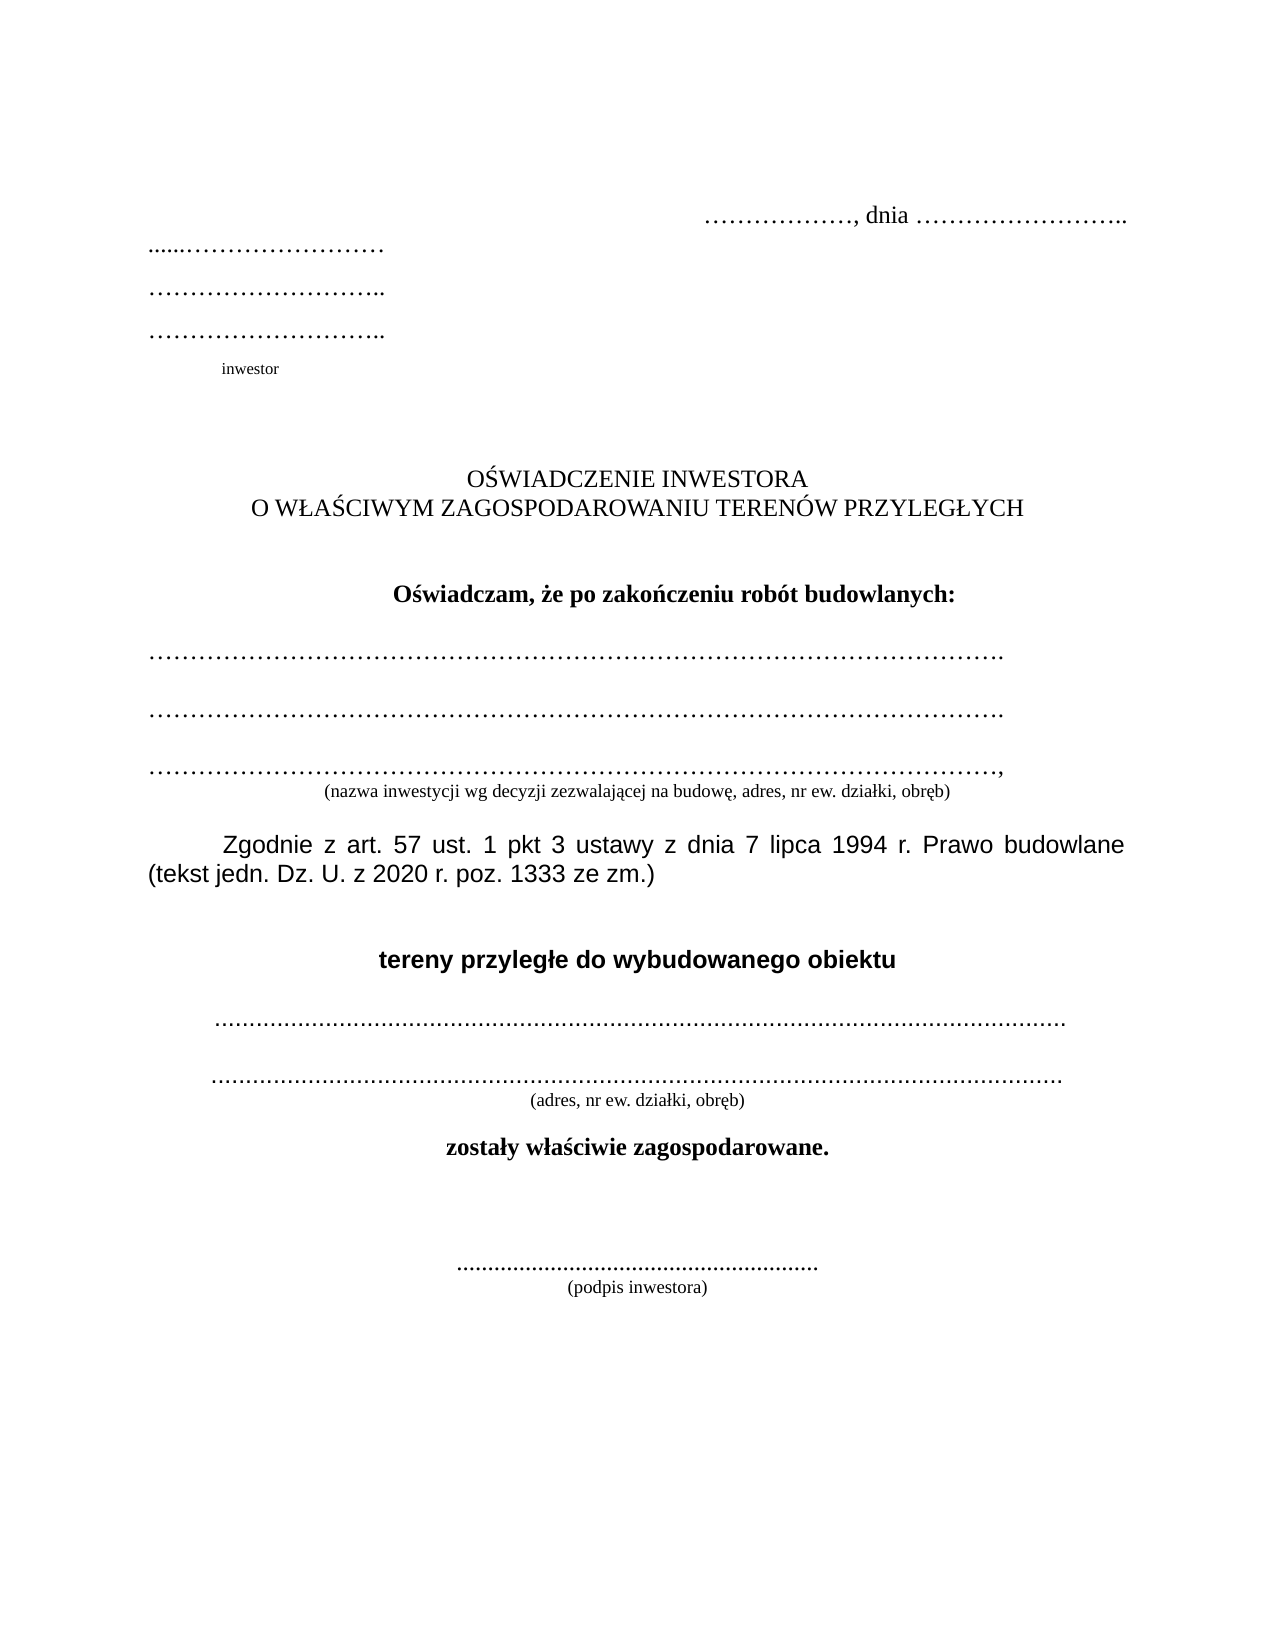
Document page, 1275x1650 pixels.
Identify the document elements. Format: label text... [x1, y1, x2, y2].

text …………………………………………………………………………………………. [148, 694, 1127, 723]
text tereny przyległe do wybudowanego obiektu [148, 946, 1127, 974]
text …………………………………………………………………………………………, [148, 751, 1127, 780]
text zostały właściwie zagospodarowane. [148, 1132, 1127, 1161]
text ......…………………… [148, 229, 1127, 258]
text O WŁAŚCIWYM ZAGOSPODAROWANIU TERENÓW PRZYLEGŁYCH [148, 493, 1127, 521]
text (adres, nr ew. działki, obręb) [148, 1089, 1127, 1111]
text ………………, dnia …………………….. [148, 200, 1127, 229]
text Oświadczam, że po zakończeniu robót budowlanych: [148, 579, 1127, 608]
text …………………………………………………………………………………………. [148, 636, 1127, 665]
text ……………………….. [148, 272, 1127, 301]
text ........................................................................................................................... [148, 1061, 1127, 1089]
text OŚWIADCZENIE INWESTORA [148, 464, 1127, 493]
text inwestor [148, 358, 1127, 378]
text (nazwa inwestycji wg decyzji zezwalającej na budowę, adres, nr ew. działki, obręb) [148, 780, 1127, 802]
text Zgodnie z art. 57 ust. 1 pkt 3 ustawy z dnia 7 lipca 1994 r. Prawo budowlane (tekst jedn. Dz. U. z 2020 r. poz. 1333 ze zm.) [148, 831, 1127, 888]
text .......................................................... [148, 1247, 1127, 1276]
text (podpis inwestora) [148, 1276, 1127, 1298]
text ……………………….. [148, 315, 1127, 344]
text ........................................................................................................................... [148, 1003, 1127, 1032]
